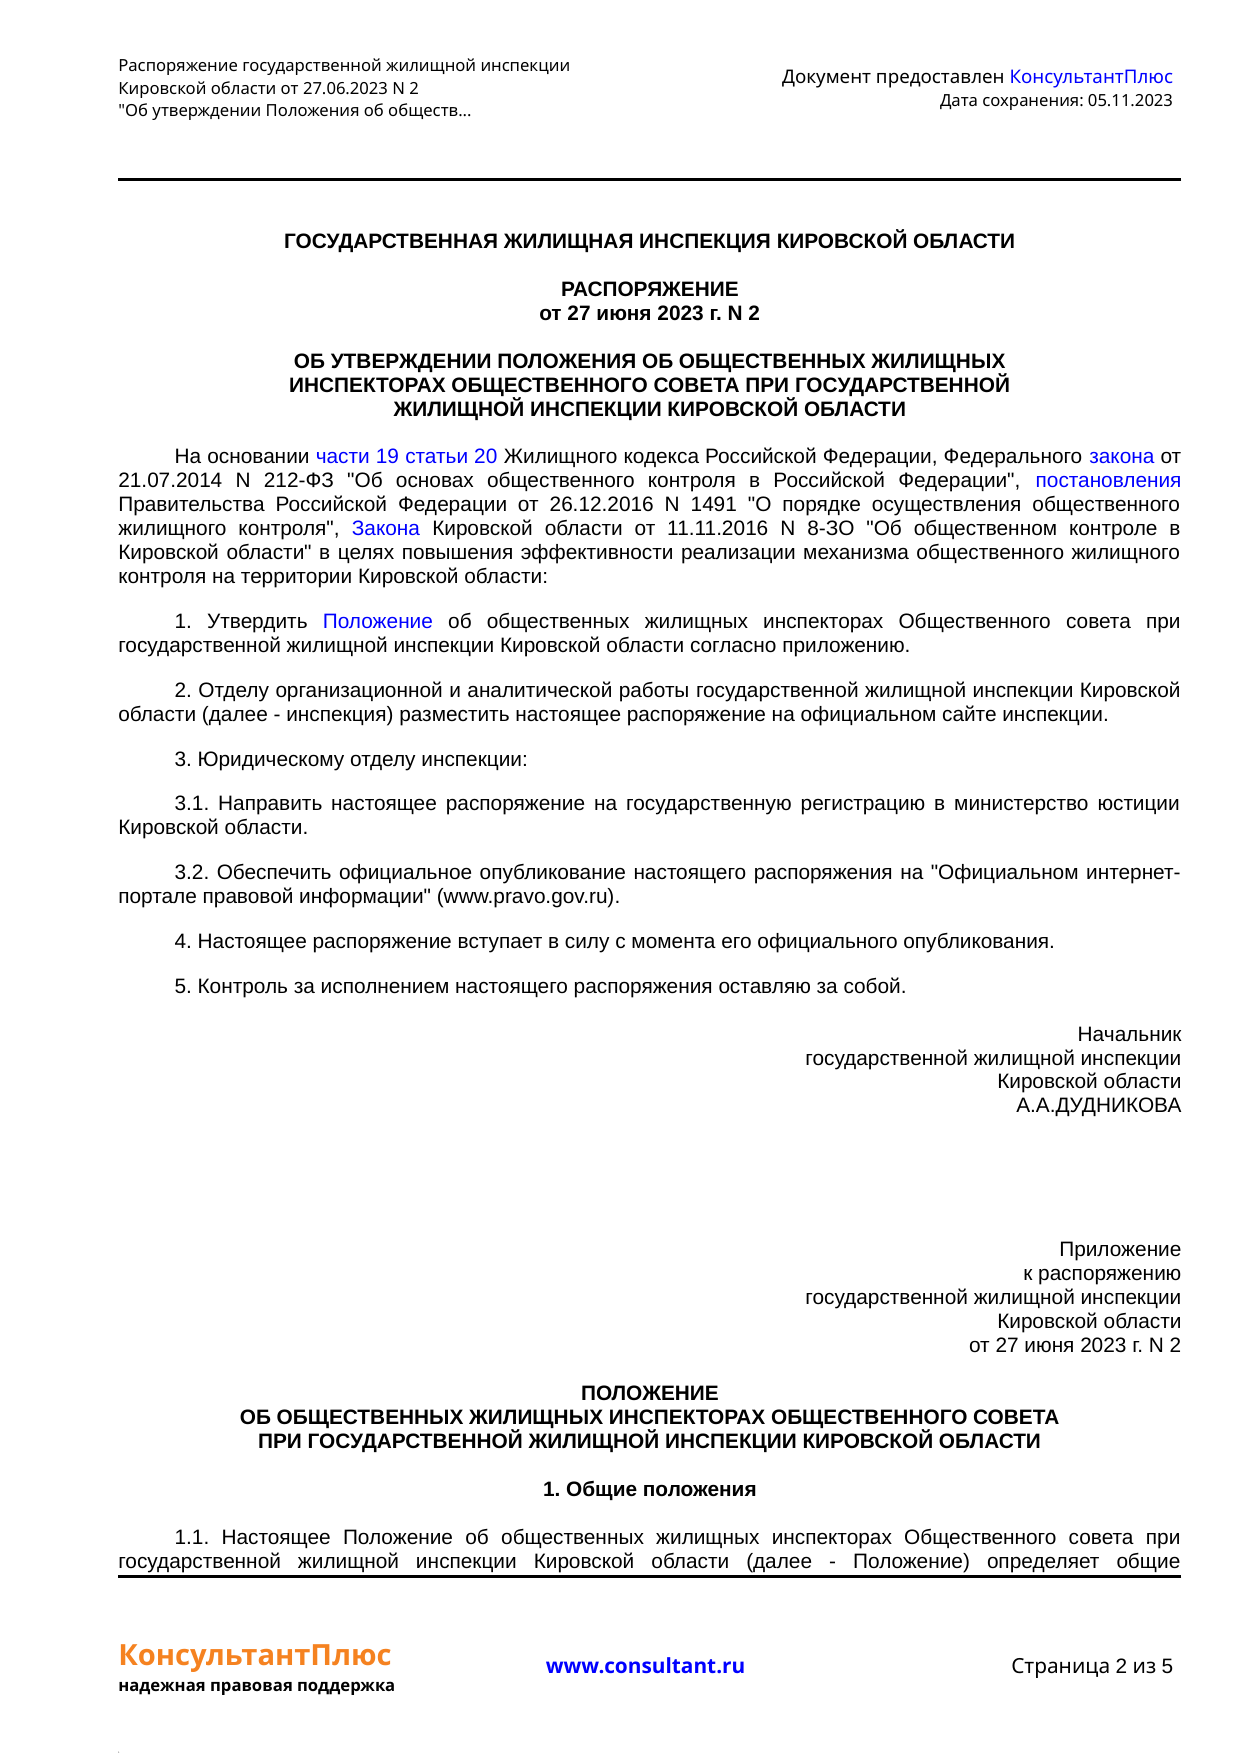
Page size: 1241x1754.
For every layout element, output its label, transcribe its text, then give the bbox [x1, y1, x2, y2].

text Приложение [118, 1237, 1181, 1261]
text государственной жилищной инспекции [118, 1285, 1181, 1309]
text к распоряжению [118, 1261, 1181, 1285]
text Начальник [118, 1021, 1181, 1045]
text Кировской области [118, 1069, 1181, 1093]
text 2. Отделу организационной и аналитической работы государственной жилищной инспекции Кировской области (далее - инспекция) разместить настоящее распоряжение на официальном сайте инспекции. [118, 678, 1181, 726]
title ОБ УТВЕРЖДЕНИИ ПОЛОЖЕНИЯ ОБ ОБЩЕСТВЕННЫХ ЖИЛИЩНЫХ [118, 348, 1181, 372]
text А.А.ДУДНИКОВА [118, 1093, 1181, 1117]
text На основании части 19 статьи 20 Жилищного кодекса Российской Федерации, Федерального закона от 21.07.2014 N 212-ФЗ "Об основах общественного контроля в Российской Федерации", постановления Правительства Российской Федерации от 26.12.2016 N 1491 "О порядке осуществления общественного жилищного контроля", Закона Кировской области от 11.11.2016 N 8-ЗО "Об общественном контроле в Кировской области" в целях повышения эффективности реализации механизма общественного жилищного контроля на территории Кировской области: [118, 444, 1181, 588]
text 1. Утвердить Положение об общественных жилищных инспекторах Общественного совета при государственной жилищной инспекции Кировской области согласно приложению. [118, 609, 1181, 657]
text 3.1. Направить настоящее распоряжение на государственную регистрацию в министерство юстиции Кировской области. [118, 791, 1181, 839]
title ПРИ ГОСУДАРСТВЕННОЙ ЖИЛИЩНОЙ ИНСПЕКЦИИ КИРОВСКОЙ ОБЛАСТИ [118, 1429, 1181, 1453]
title 1. Общие положения [118, 1477, 1181, 1501]
title ЖИЛИЩНОЙ ИНСПЕКЦИИ КИРОВСКОЙ ОБЛАСТИ [118, 396, 1181, 420]
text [118, 1524, 1181, 1572]
title ПОЛОЖЕНИЕ [118, 1381, 1181, 1405]
text 4. Настоящее распоряжение вступает в силу с момента его официального опубликования. [118, 929, 1181, 953]
title ГОСУДАРСТВЕННАЯ ЖИЛИЩНАЯ ИНСПЕКЦИЯ КИРОВСКОЙ ОБЛАСТИ [118, 229, 1181, 253]
title от 27 июня 2023 г. N 2 [118, 301, 1181, 324]
text от 27 июня 2023 г. N 2 [118, 1333, 1181, 1357]
text 3.2. Обеспечить официальное опубликование настоящего распоряжения на "Официальном интернет-портале правовой информации" (www.pravo.gov.ru). [118, 860, 1181, 908]
title ИНСПЕКТОРАХ ОБЩЕСТВЕННОГО СОВЕТА ПРИ ГОСУДАРСТВЕННОЙ [118, 372, 1181, 396]
title ОБ ОБЩЕСТВЕННЫХ ЖИЛИЩНЫХ ИНСПЕКТОРАХ ОБЩЕСТВЕННОГО СОВЕТА [118, 1405, 1181, 1429]
text 3. Юридическому отделу инспекции: [118, 746, 1181, 770]
title РАСПОРЯЖЕНИЕ [118, 277, 1181, 301]
text 5. Контроль за исполнением настоящего распоряжения оставляю за собой. [118, 973, 1181, 997]
text государственной жилищной инспекции [118, 1045, 1181, 1069]
text Кировской области [118, 1309, 1181, 1333]
